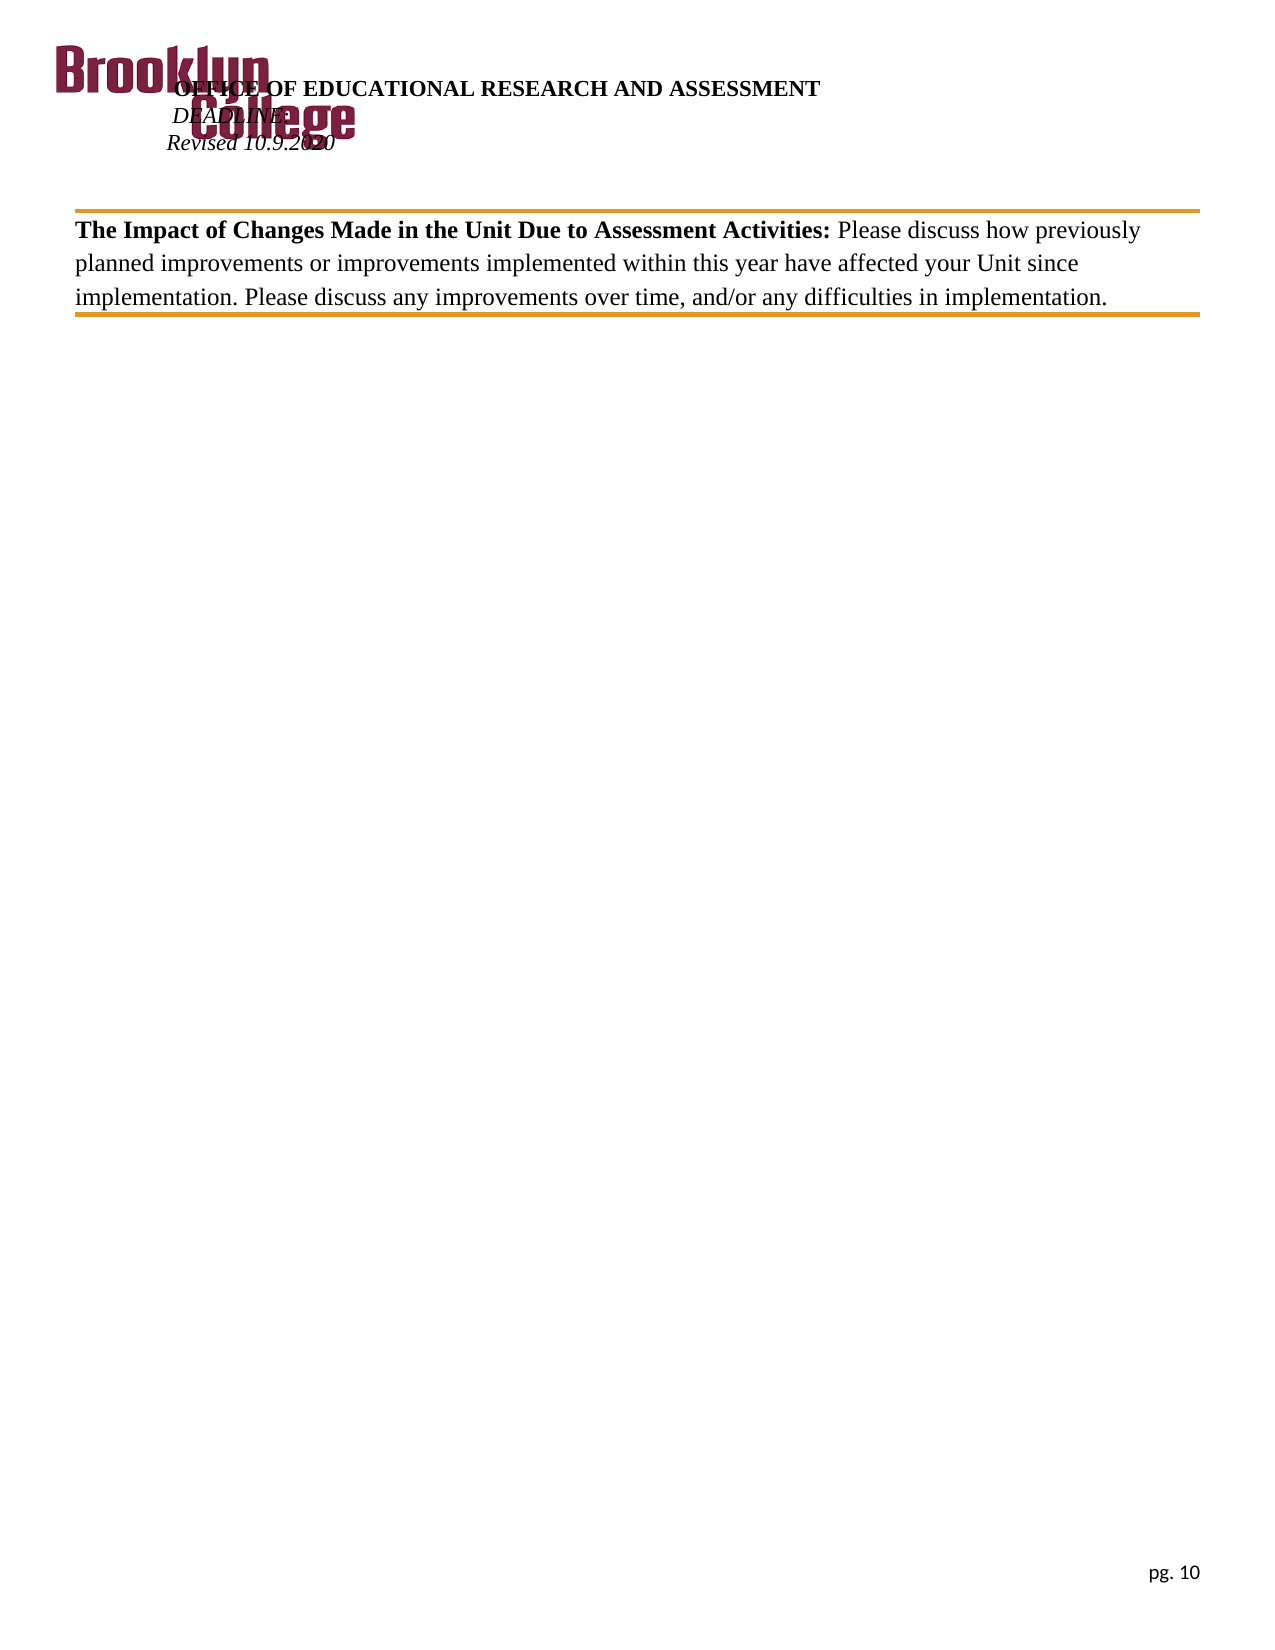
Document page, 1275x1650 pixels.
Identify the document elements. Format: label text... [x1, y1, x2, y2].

picture [56, 45, 355, 150]
picture [170, 143, 176, 150]
text The Impact of Changes Made in the Unit Due to Assessment Activities: Please discuss how previously planned improvements or improvements implemented within this year have affected your Unit since implementation. Please discuss any improvements over time, and/or any difficulties in implementation. [75, 213, 1200, 312]
